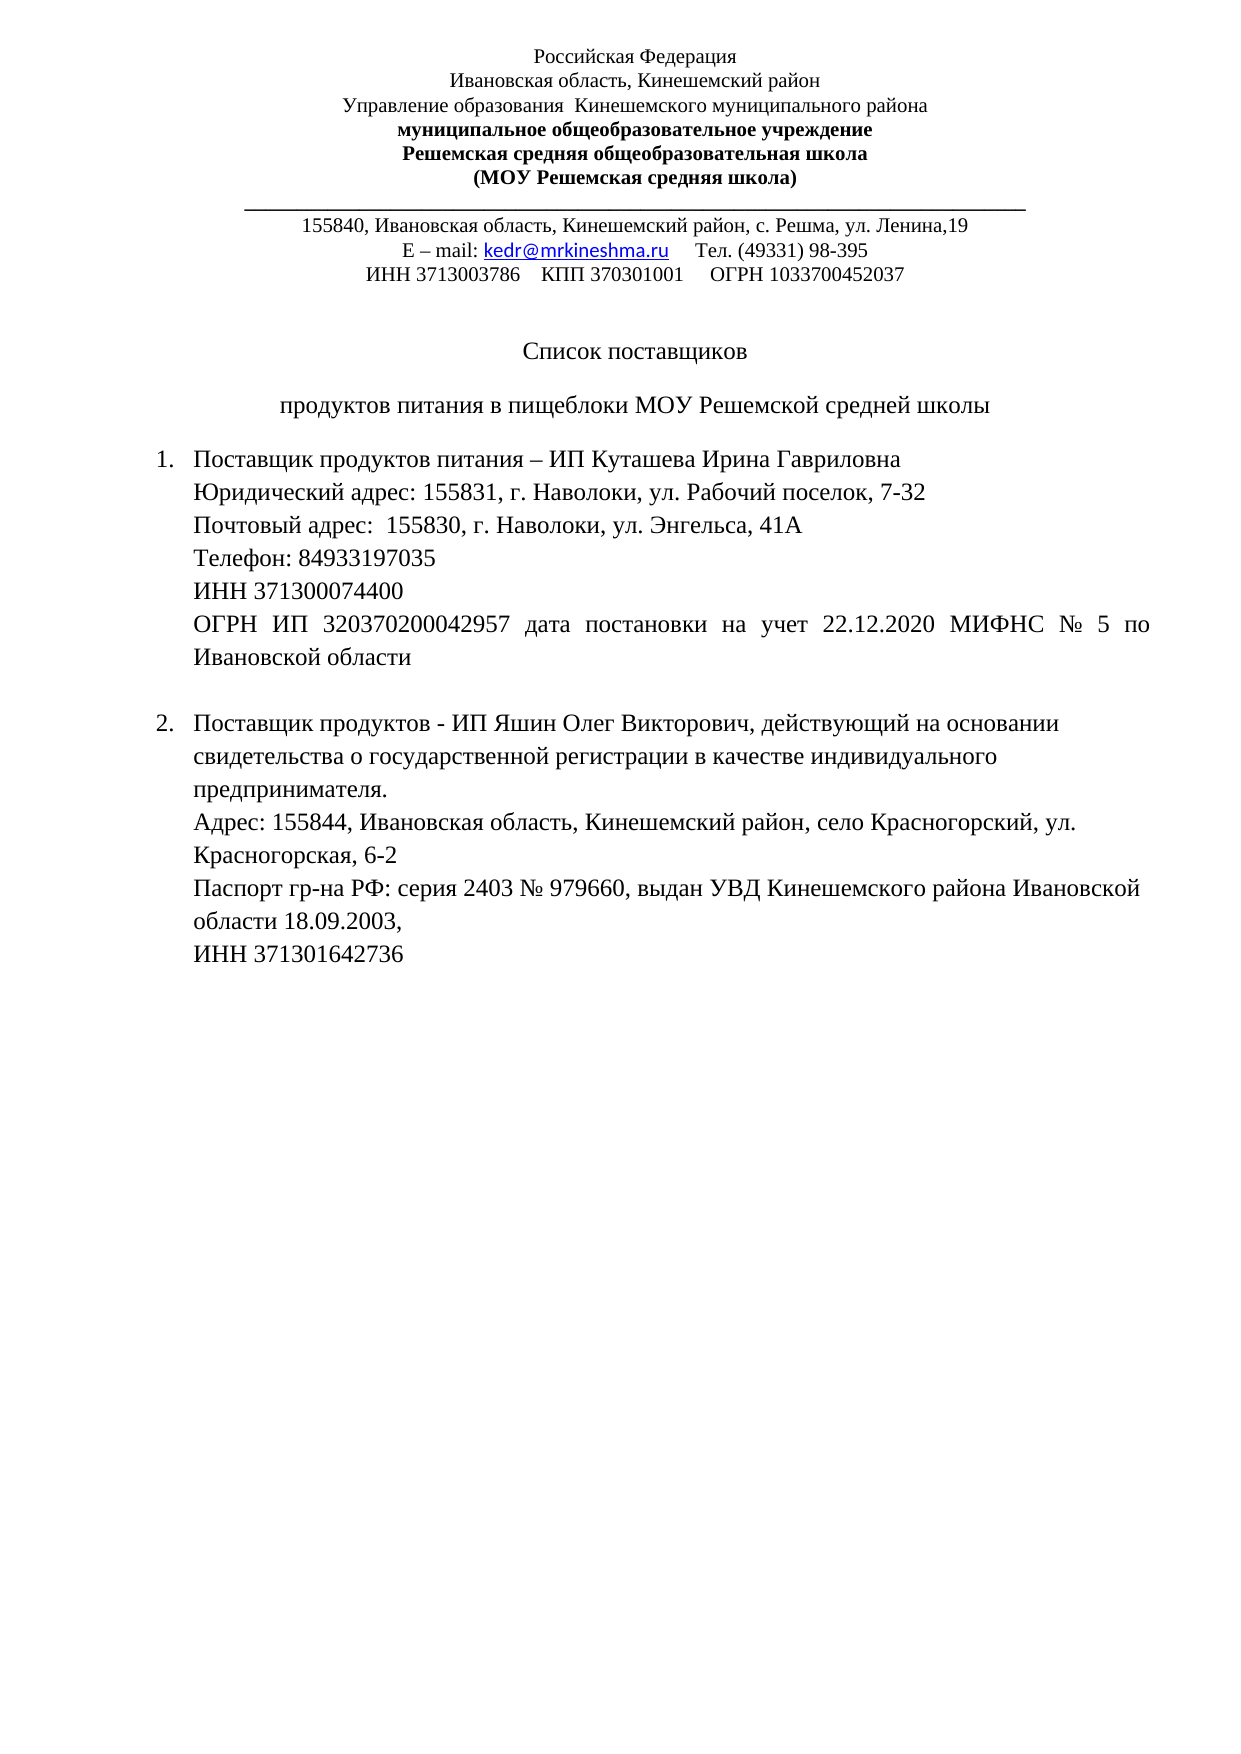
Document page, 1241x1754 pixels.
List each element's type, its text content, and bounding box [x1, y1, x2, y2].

text Российская Федерация [118, 44, 1152, 68]
text 155840, Ивановская область, Кинешемский район, с. Решма, ул. Ленина,19 [118, 213, 1152, 237]
text Е – mail: kedr@mrkineshma.ru Тел. (49331) 98-395 [118, 237, 1152, 262]
list ИНН 371300074400 [193, 576, 1152, 605]
list Телефон: 84933197035 [193, 543, 1152, 572]
text Управление образования Кинешемского муниципального района [118, 92, 1152, 117]
list Паспорт гр-на РФ: серия 2403 № 979660, выдан УВД Кинешемского района Ивановской области 18.09.2003, [193, 873, 1152, 935]
text ___________________________________________________________________________ [118, 189, 1152, 213]
list Поставщик продуктов питания – ИП Куташева Ирина Гавриловна [156, 444, 1152, 473]
text Ивановская область, Кинешемский район [118, 68, 1152, 92]
list Поставщик продуктов - ИП Яшин Олег Викторович, действующий на основании свидетельства о государственной регистрации в качестве индивидуального предпринимателя. [156, 708, 1152, 803]
text муниципальное общеобразовательное учреждение [118, 117, 1152, 141]
text Решемская средняя общеобразовательная школа [118, 141, 1152, 165]
list ИНН 371301642736 [193, 939, 1152, 968]
text ИНН 3713003786 КПП 370301001 ОГРН 1033700452037 [118, 262, 1152, 286]
text Список поставщиков [118, 336, 1152, 365]
list Адрес: 155844, Ивановская область, Кинешемский район, село Красногорский, ул. Красногорская, 6-2 [193, 807, 1152, 869]
list ОГРН ИП 320370200042957 дата постановки на учет 22.12.2020 МИФНС № 5 по Ивановской области [193, 609, 1152, 671]
text (МОУ Решемская средняя школа) [118, 165, 1152, 189]
list Почтовый адрес: 155830, г. Наволоки, ул. Энгельса, 41А [193, 510, 1152, 539]
text продуктов питания в пищеблоки МОУ Решемской средней школы [118, 390, 1152, 419]
list Юридический адрес: 155831, г. Наволоки, ул. Рабочий поселок, 7-32 [193, 477, 1152, 506]
